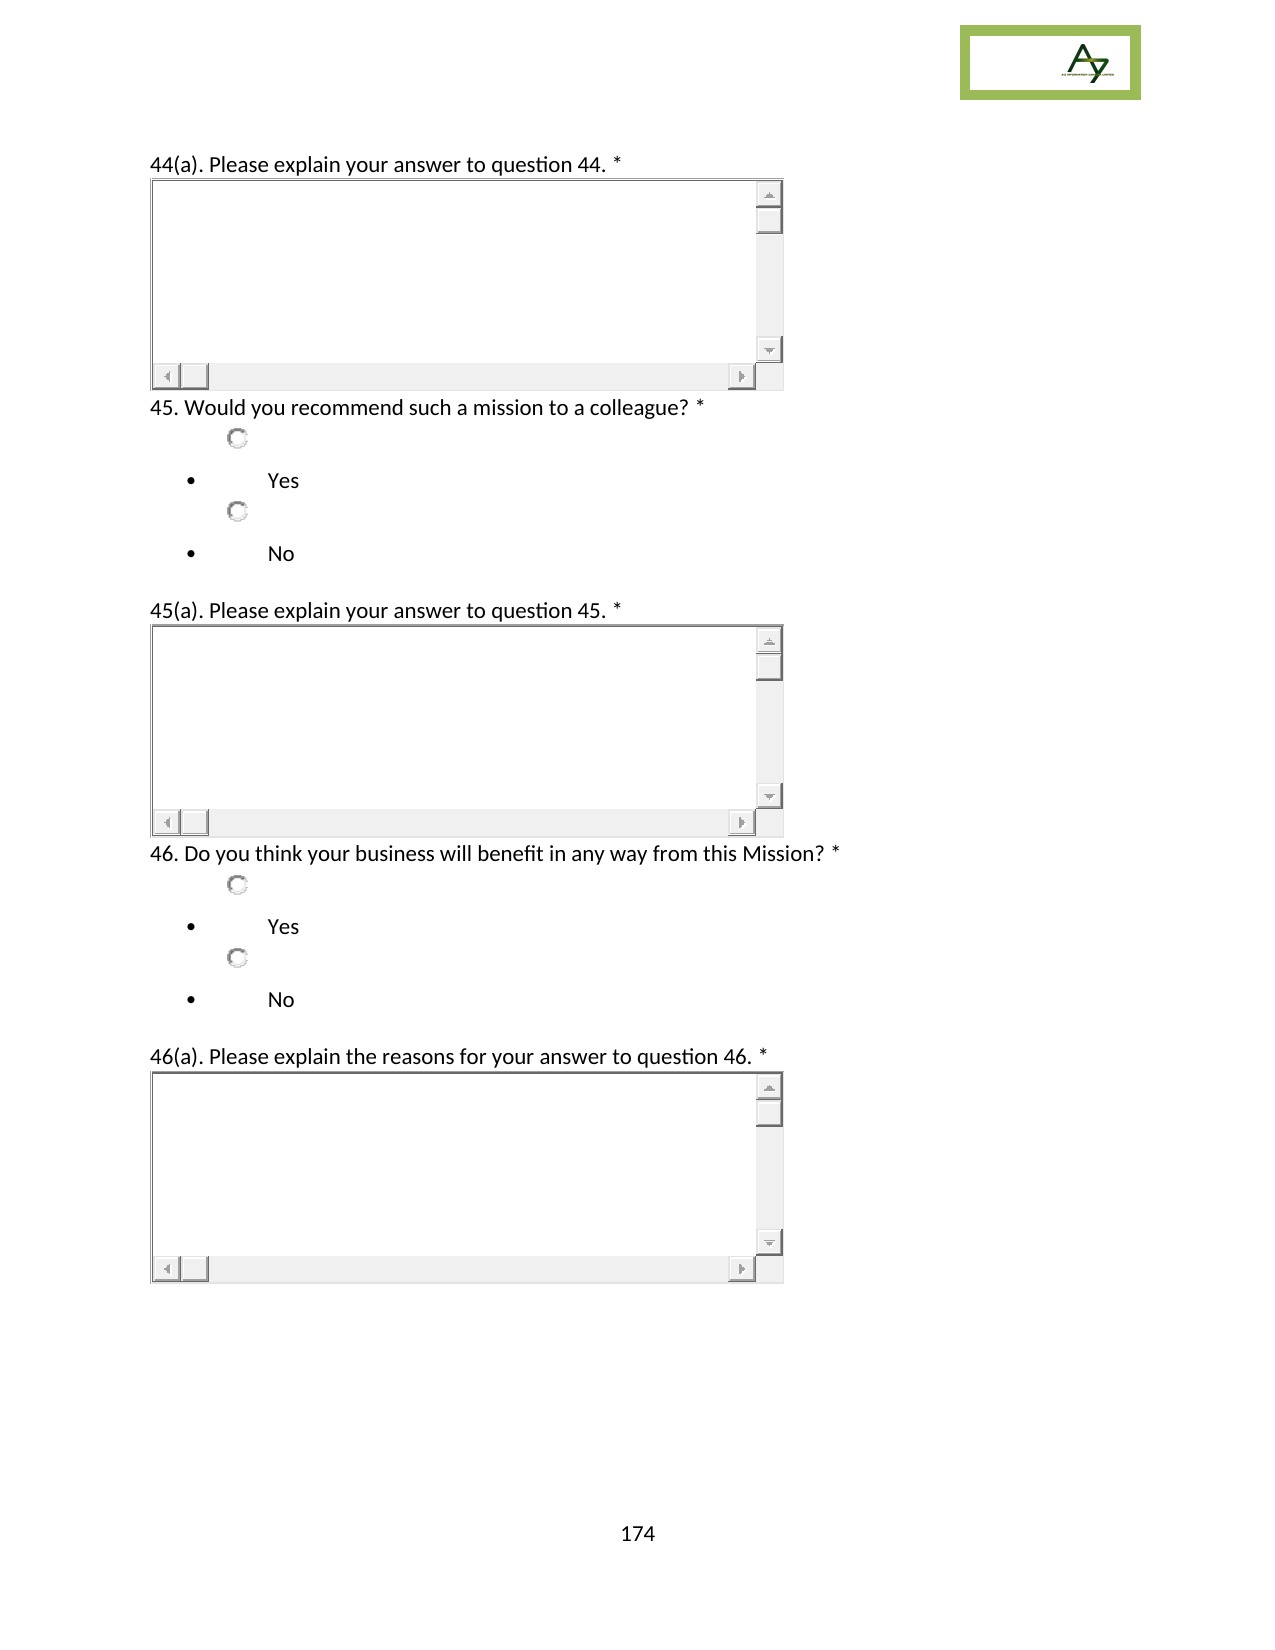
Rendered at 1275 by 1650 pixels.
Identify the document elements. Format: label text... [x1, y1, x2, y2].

text 46(a). Please explain the reasons for your answer to question 46. * [150, 1042, 1125, 1286]
text 45(a). Please explain your answer to question 45. * [150, 596, 1125, 839]
text 46. Do you think your business will benefit in any way from this Mission? * [150, 839, 1125, 867]
list Yes [187, 421, 1125, 494]
list No [187, 494, 1125, 567]
text 45. Would you recommend such a mission to a colleague? * [150, 393, 1125, 421]
picture [1060, 43, 1115, 83]
list Yes [187, 867, 1125, 940]
list No [187, 940, 1125, 1013]
text 44(a). Please explain your answer to question 44. * [150, 150, 1125, 393]
